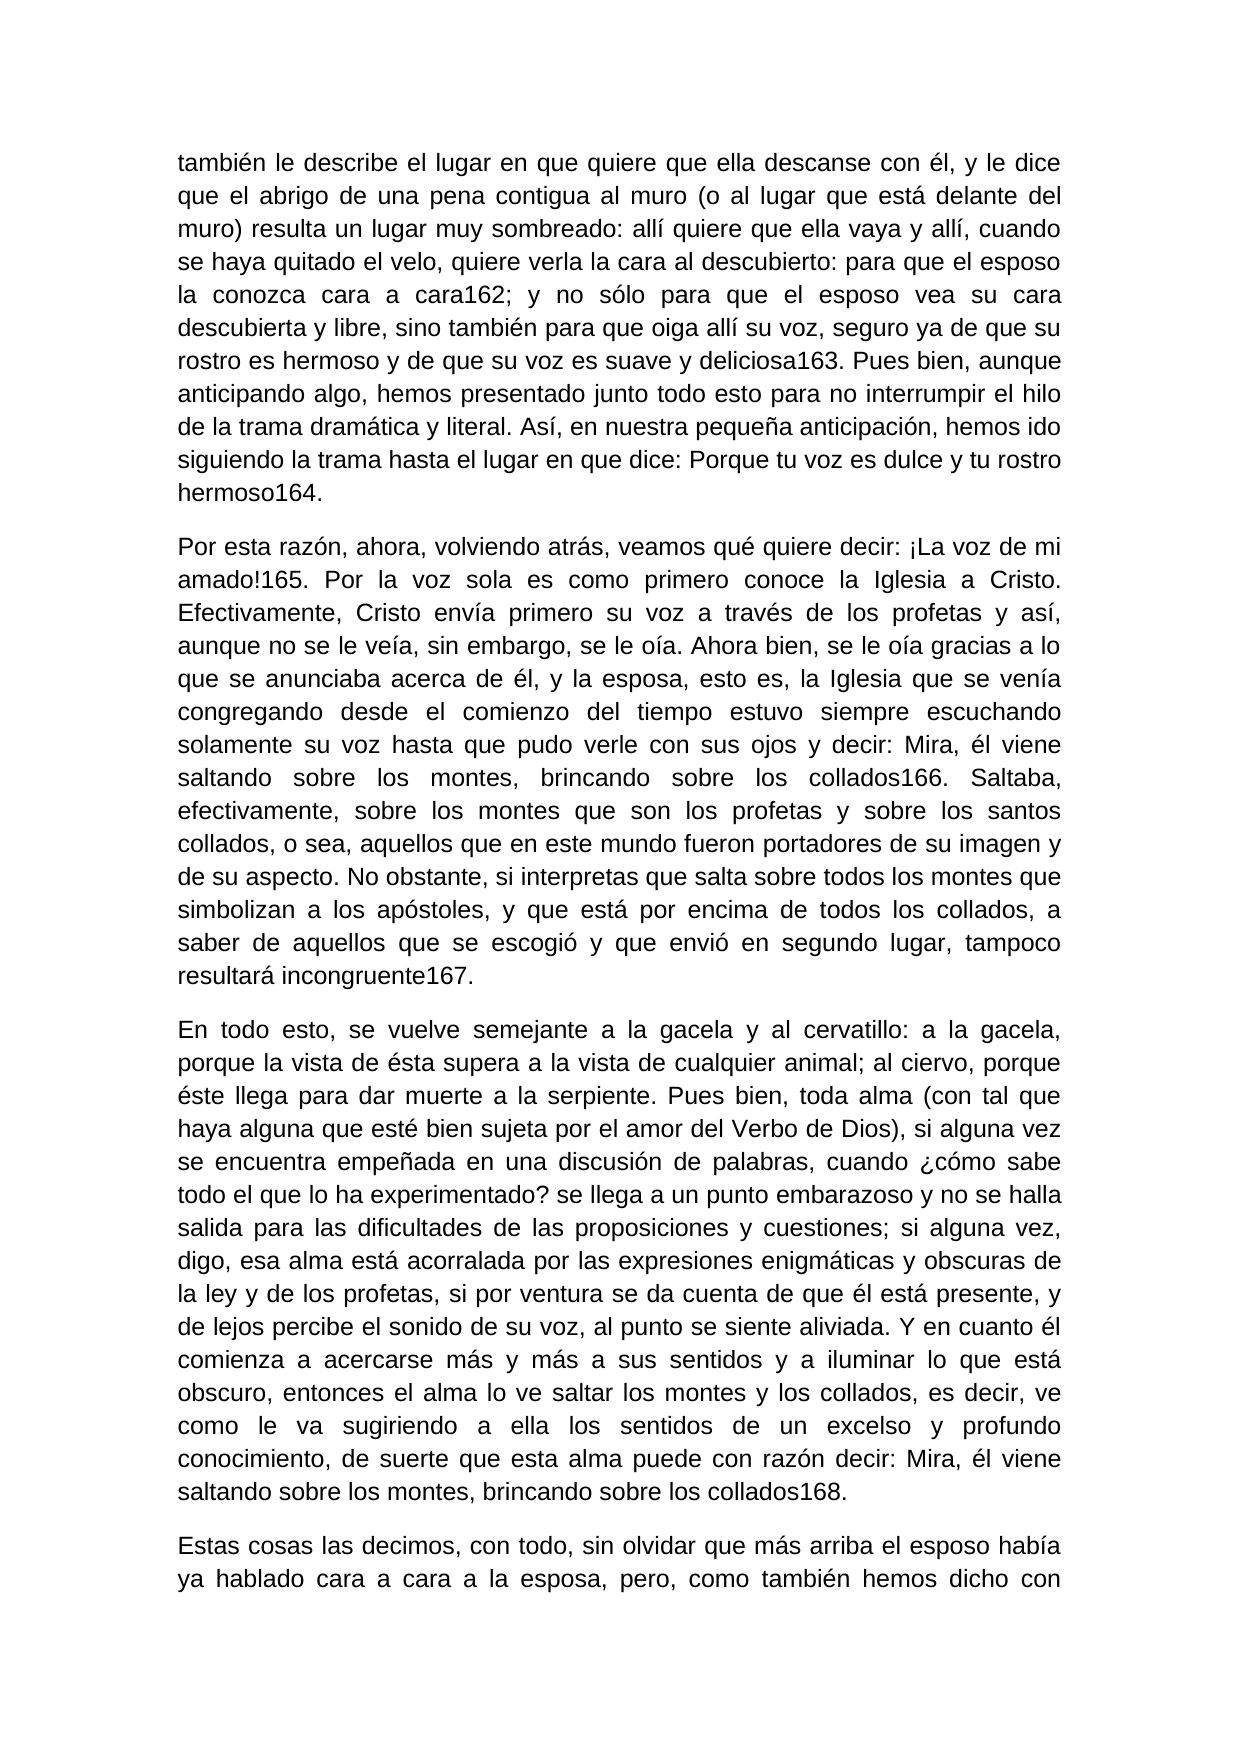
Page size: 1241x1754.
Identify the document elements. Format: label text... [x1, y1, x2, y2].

text Por esta razón, ahora, volviendo atrás, veamos qué quiere decir: ¡La voz de mi amado!165. Por la voz sola es como primero conoce la Iglesia a Cristo. Efectivamente, Cristo envía primero su voz a través de los profetas y así, aunque no se le veía, sin embargo, se le oía. Ahora bien, se le oía gracias a lo que se anunciaba acerca de él, y la esposa, esto es, la Iglesia que se venía congregando desde el comienzo del tiempo estuvo siempre escuchando solamente su voz hasta que pudo verle con sus ojos y decir: Mira, él viene saltando sobre los montes, brincando sobre los collados166. Saltaba, efectivamente, sobre los montes que son los profetas y sobre los santos collados, o sea, aquellos que en este mundo fueron portadores de su imagen y de su aspecto. No obstante, si interpretas que salta sobre todos los montes que simbolizan a los apóstoles, y que está por encima de todos los collados, a saber de aquellos que se escogió y que envió en segundo lugar, tampoco resultará incongruente167. [177, 532, 1063, 990]
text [177, 148, 1063, 507]
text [177, 1531, 1063, 1593]
text En todo esto, se vuelve semejante a la gacela y al cervatillo: a la gacela, porque la vista de ésta supera a la vista de cualquier animal; al ciervo, porque éste llega para dar muerte a la serpiente. Pues bien, toda alma (con tal que haya alguna que esté bien sujeta por el amor del Verbo de Dios), si alguna vez se encuentra empeñada en una discusión de palabras, cuando ¿cómo sabe todo el que lo ha experimentado? se llega a un punto embarazoso y no se halla salida para las dificultades de las proposiciones y cuestiones; si alguna vez, digo, esa alma está acorralada por las expresiones enigmáticas y obscuras de la ley y de los profetas, si por ventura se da cuenta de que él está presente, y de lejos percibe el sonido de su voz, al punto se siente aliviada. Y en cuanto él comienza a acercarse más y más a sus sentidos y a iluminar lo que está obscuro, entonces el alma lo ve saltar los montes y los collados, es decir, ve como le va sugiriendo a ella los sentidos de un excelso y profundo conocimiento, de suerte que esta alma puede con razón decir: Mira, él viene saltando sobre los montes, brincando sobre los collados168. [177, 1015, 1063, 1506]
